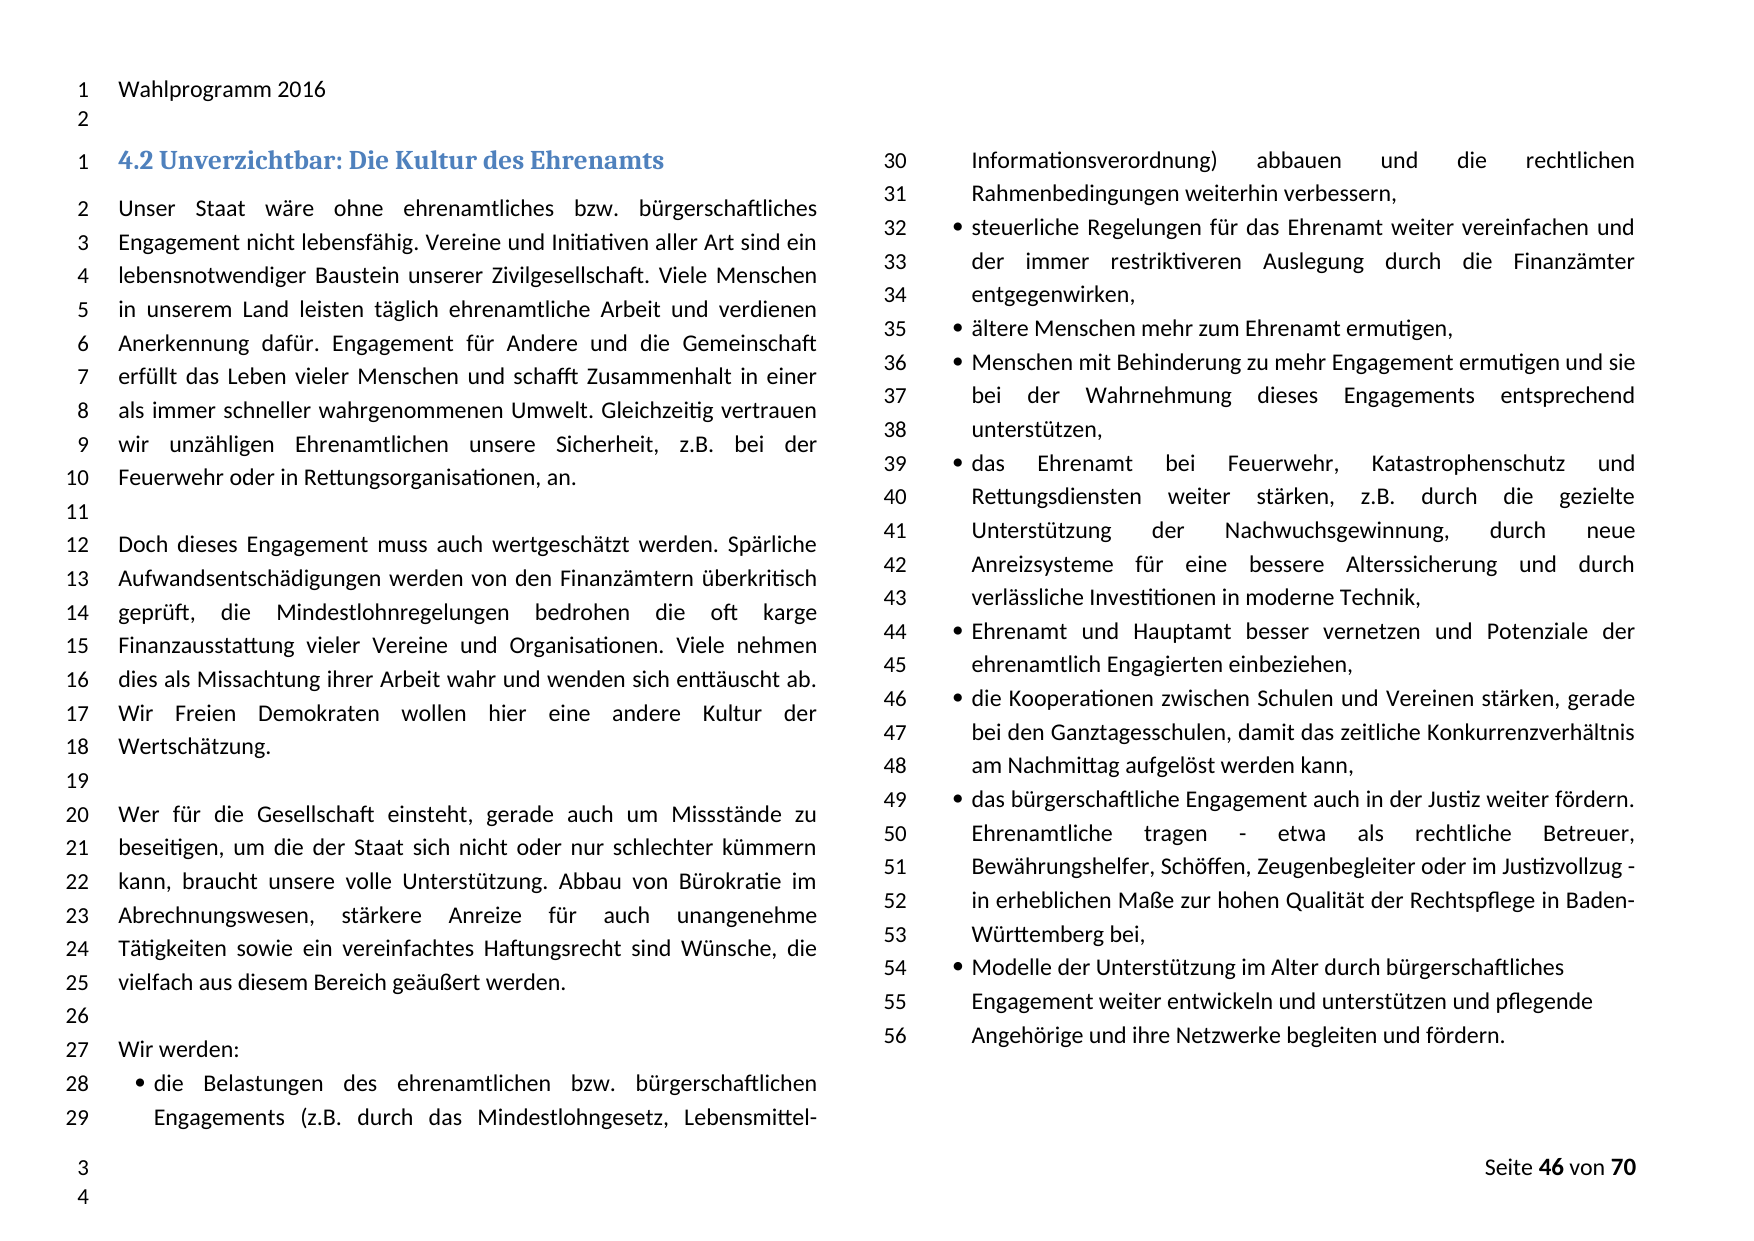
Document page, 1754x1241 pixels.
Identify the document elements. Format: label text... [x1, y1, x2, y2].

list die Belastungen des ehrenamtlichen bzw. bürgerschaftlichen Engagements (z.B. durch das Mindestlohngesetz, Lebensmittel-Informationsverordnung) abbauen und die rechtlichen Rahmenbedingungen weiterhin verbessern, [954, 145, 1636, 208]
list ältere Menschen mehr zum Ehrenamt ermutigen, [954, 313, 1636, 342]
text Wir werden: [118, 1034, 818, 1063]
list steuerliche Regelungen für das Ehrenamt weiter vereinfachen und der immer restriktiveren Auslegung durch die Finanzämter entgegenwirken, [954, 212, 1636, 309]
subtitle 4.2 Unverzichtbar: Die Kultur des Ehrenamts [118, 145, 818, 176]
text Doch dieses Engagement muss auch wertgeschätzt werden. Spärliche Aufwandsentschädigungen werden von den Finanzämtern überkritisch geprüft, die Mindestlohnregelungen bedrohen die oft karge Finanzausstattung vieler Vereine und Organisationen. Viele nehmen dies als Missachtung ihrer Arbeit wahr und wenden sich enttäuscht ab. Wir Freien Demokraten wollen hier eine andere Kultur der Wertschätzung. [118, 529, 818, 761]
list die Belastungen des ehrenamtlichen bzw. bürgerschaftlichen Engagements (z.B. durch das Mindestlohngesetz, Lebensmittel-Informationsverordnung) abbauen und die rechtlichen Rahmenbedingungen weiterhin verbessern, [136, 1068, 818, 1131]
list die Kooperationen zwischen Schulen und Vereinen stärken, gerade bei den Ganztagesschulen, damit das zeitliche Konkurrenzverhältnis am Nachmittag aufgelöst werden kann, [954, 683, 1636, 780]
list Modelle der Unterstützung im Alter durch bürgerschaftliches Engagement weiter entwickeln und unterstützen und pflegende Angehörige und ihre Netzwerke begleiten und fördern. [954, 952, 1636, 1049]
list Ehrenamt und Hauptamt besser vernetzen und Potenziale der ehrenamtlich Engagierten einbeziehen, [954, 616, 1636, 679]
text Unser Staat wäre ohne ehrenamtliches bzw. bürgerschaftliches Engagement nicht lebensfähig. Vereine und Initiativen aller Art sind ein lebensnotwendiger Baustein unserer Zivilgesellschaft. Viele Menschen in unserem Land leisten täglich ehrenamtliche Arbeit und verdienen Anerkennung dafür. Engagement für Andere und die Gemeinschaft erfüllt das Leben vieler Menschen und schafft Zusammenhalt in einer als immer schneller wahrgenommenen Umwelt. Gleichzeitig vertrauen wir unzähligen Ehrenamtlichen unsere Sicherheit, z.B. bei der Feuerwehr oder in Rettungsorganisationen, an. [118, 193, 818, 492]
list Menschen mit Behinderung zu mehr Engagement ermutigen und sie bei der Wahrnehmung dieses Engagements entsprechend unterstützen, [954, 347, 1636, 443]
text Wer für die Gesellschaft einsteht, gerade auch um Missstände zu beseitigen, um die der Staat sich nicht oder nur schlechter kümmern kann, braucht unsere volle Unterstützung. Abbau von Bürokratie im Abrechnungswesen, stärkere Anreize für auch unangenehme Tätigkeiten sowie ein vereinfachtes Haftungsrecht sind Wünsche, die vielfach aus diesem Bereich geäußert werden. [118, 799, 818, 996]
list das Ehrenamt bei Feuerwehr, Katastrophenschutz und Rettungsdiensten weiter stärken, z.B. durch die gezielte Unterstützung der Nachwuchsgewinnung, durch neue Anreizsysteme für eine bessere Alterssicherung und durch verlässliche Investitionen in moderne Technik, [954, 448, 1636, 612]
list das bürgerschaftliche Engagement auch in der Justiz weiter fördern. Ehrenamtliche tragen - etwa als rechtliche Betreuer, Bewährungshelfer, Schöffen, Zeugenbegleiter oder im Justizvollzug - in erheblichen Maße zur hohen Qualität der Rechtspflege in Baden-Württemberg bei, [954, 784, 1636, 948]
